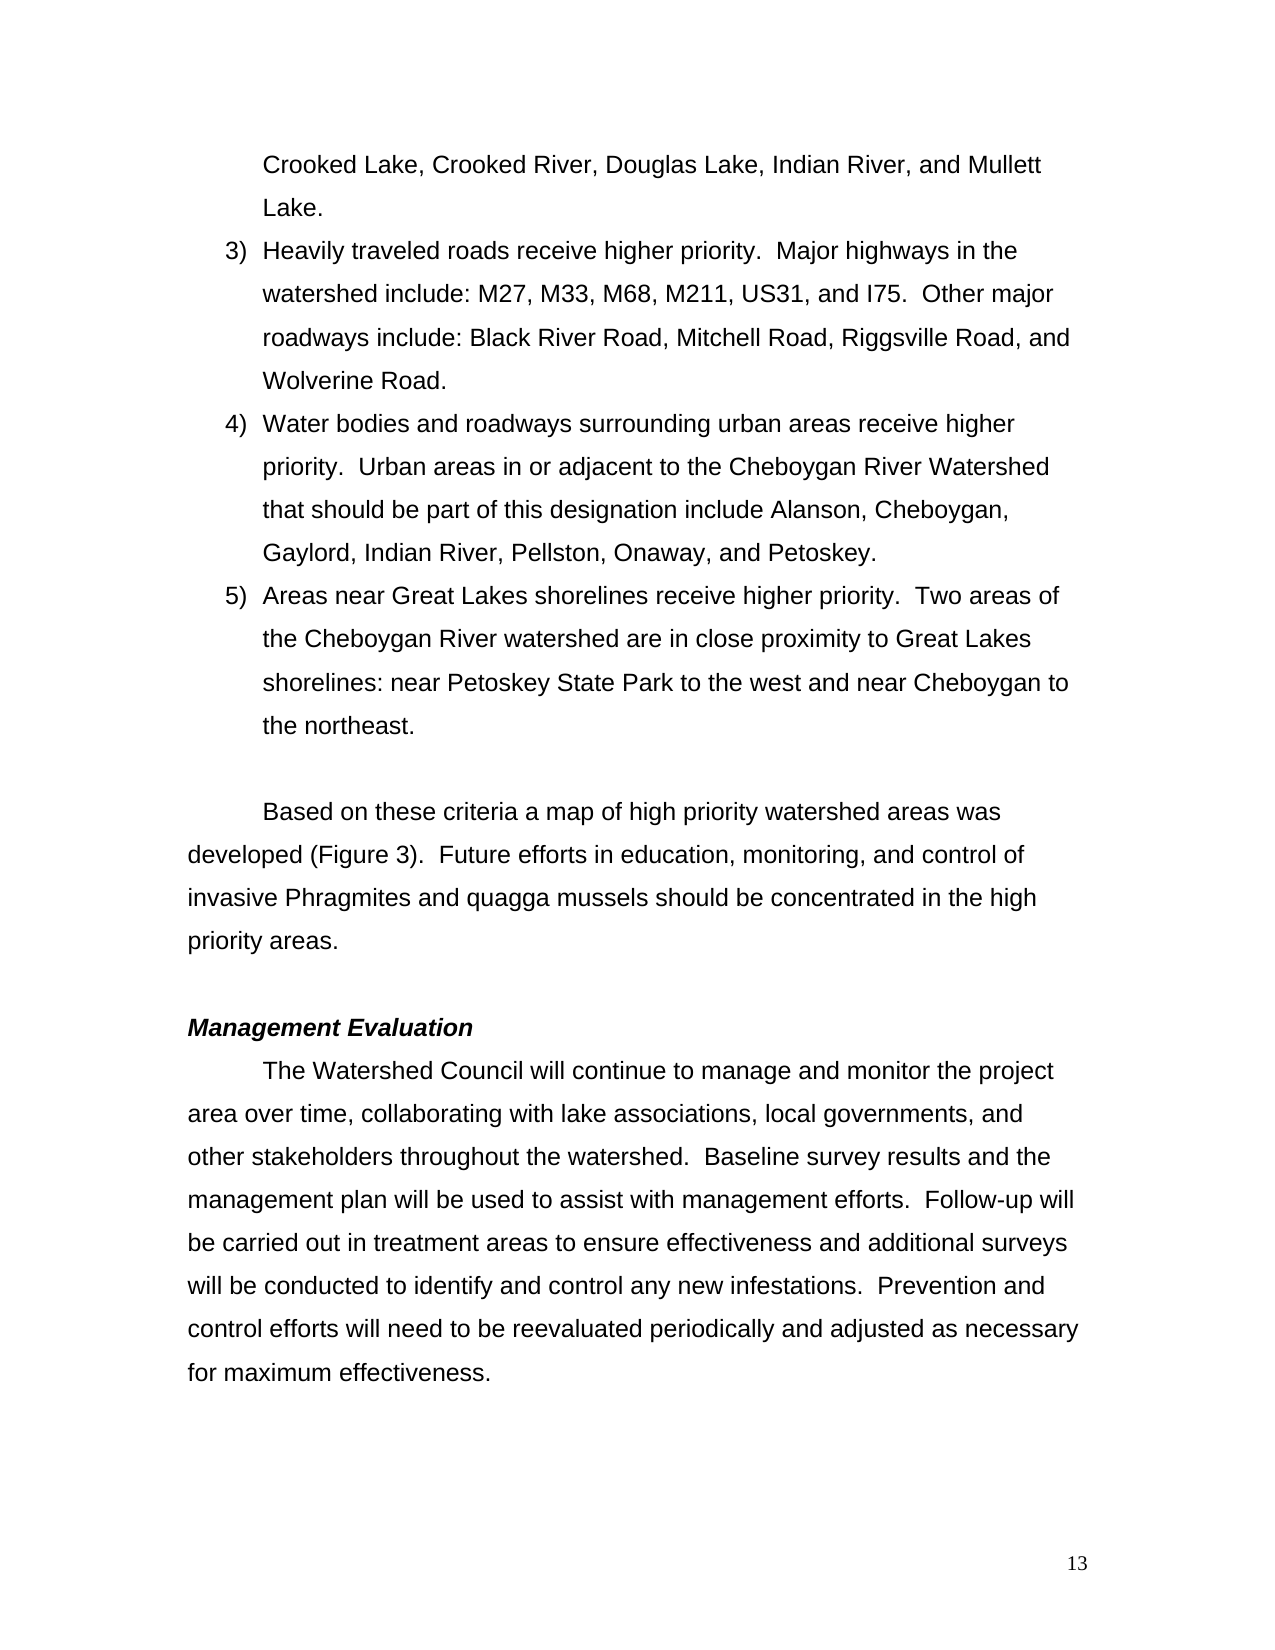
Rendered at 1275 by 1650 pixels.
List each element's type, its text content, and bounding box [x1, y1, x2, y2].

text The Watershed Council will continue to manage and monitor the project area over time, collaborating with lake associations, local governments, and other stakeholders throughout the watershed. Baseline survey results and the management plan will be used to assist with management efforts. Follow-up will be carried out in treatment areas to ensure effectiveness and additional surveys will be conducted to identify and control any new infestations. Prevention and control efforts will need to be reevaluated periodically and adjusted as necessary for maximum effectiveness. [187, 1056, 1087, 1386]
list Water bodies and roadways surrounding urban areas receive higher priority. Urban areas in or adjacent to the Cheboygan River Watershed that should be part of this designation include Alanson, Cheboygan, Gaylord, , Pellston, Onaway, and Petoskey. [225, 409, 1087, 567]
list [225, 150, 1087, 222]
list Areas near shorelines receive higher priority. Two areas of the watershed are in close proximity to Great Lakes shorelines: near to the west and near Cheboygan to the northeast. [225, 581, 1087, 739]
list Heavily traveled roads receive higher priority. Major highways in the watershed include: M27, M33, M68, M211, US31, and I75. Other major roadways include: , , , and . [225, 236, 1087, 394]
text Management Evaluation [187, 1012, 1087, 1041]
text Based on these criteria a map of high priority watershed areas was developed (Figure 3). Future efforts in education, monitoring, and control of invasive Phragmites and quagga mussels should be concentrated in the high priority areas. [187, 797, 1087, 955]
